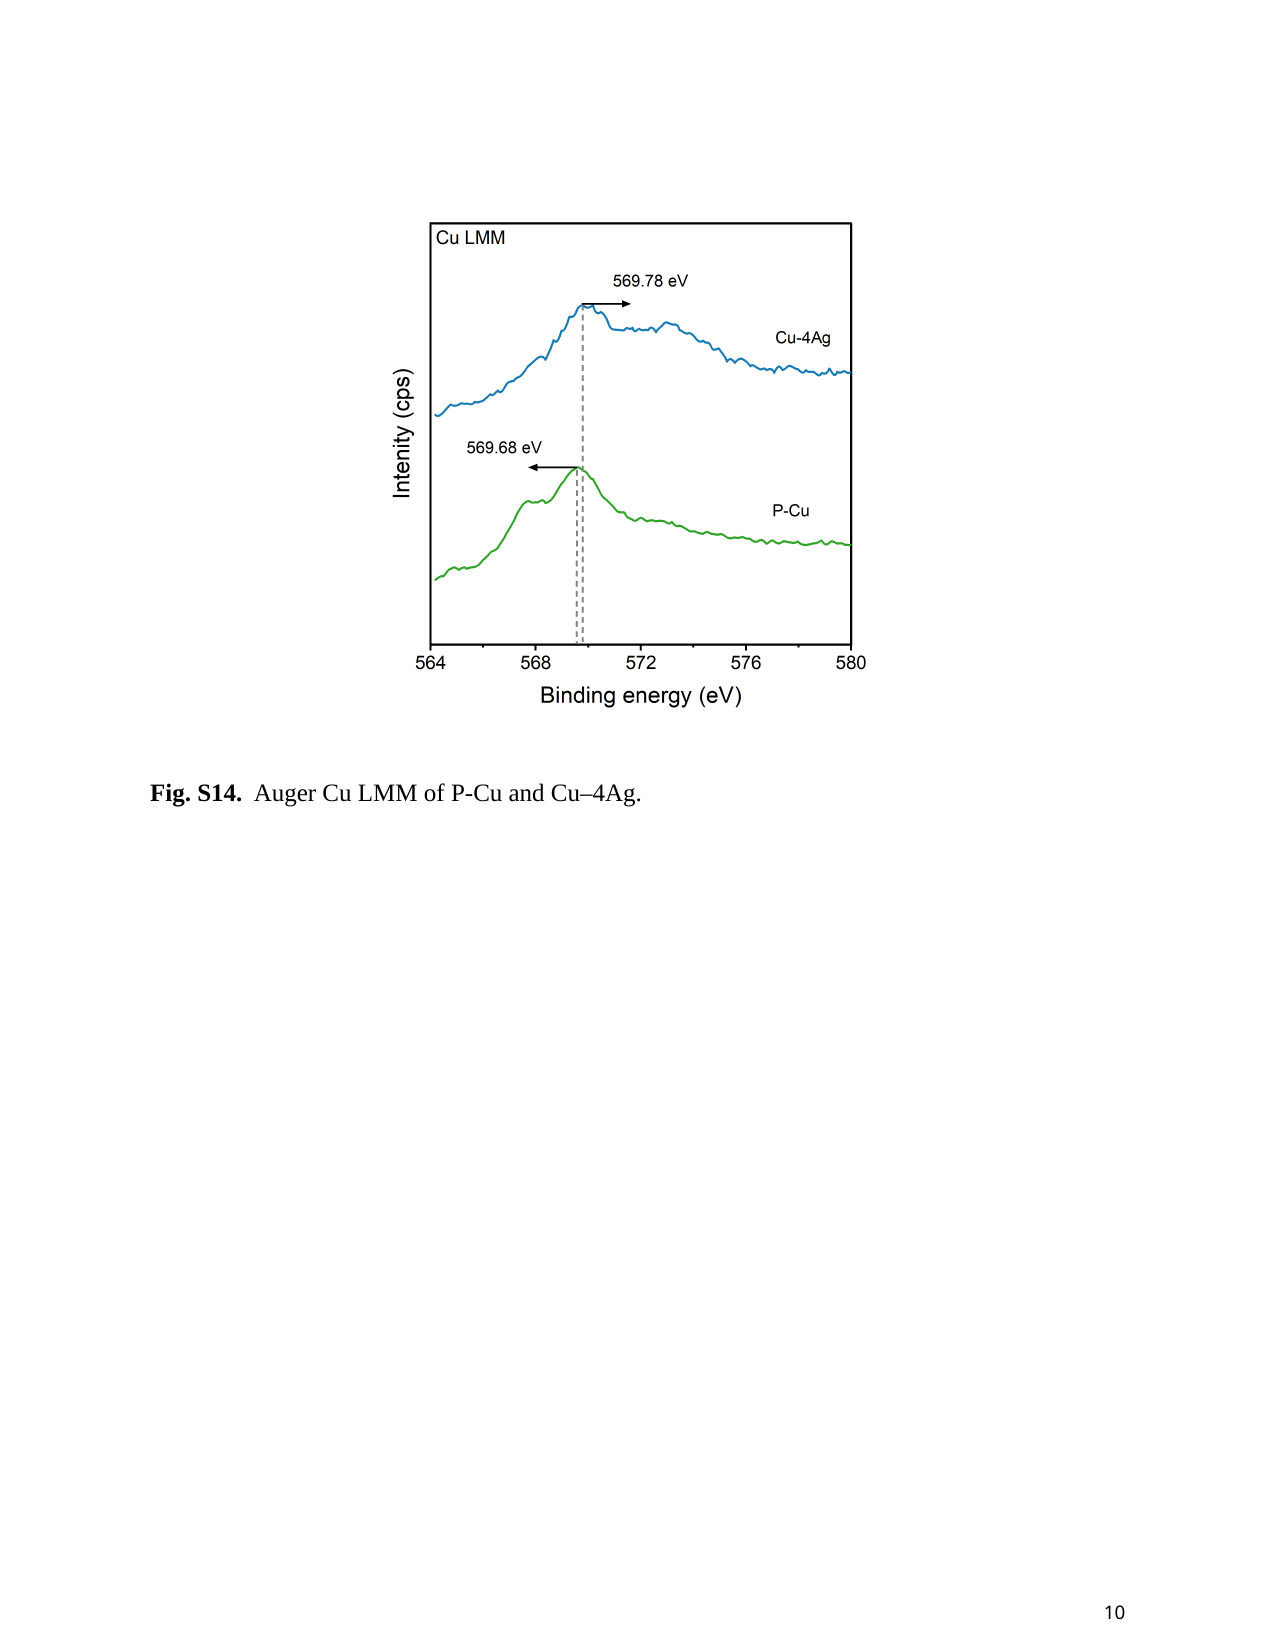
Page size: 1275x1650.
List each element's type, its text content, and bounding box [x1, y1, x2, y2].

picture [342, 158, 933, 750]
text Fig. S14. Auger Cu LMM of P-Cu and Cu–4Ag. [150, 776, 1125, 809]
